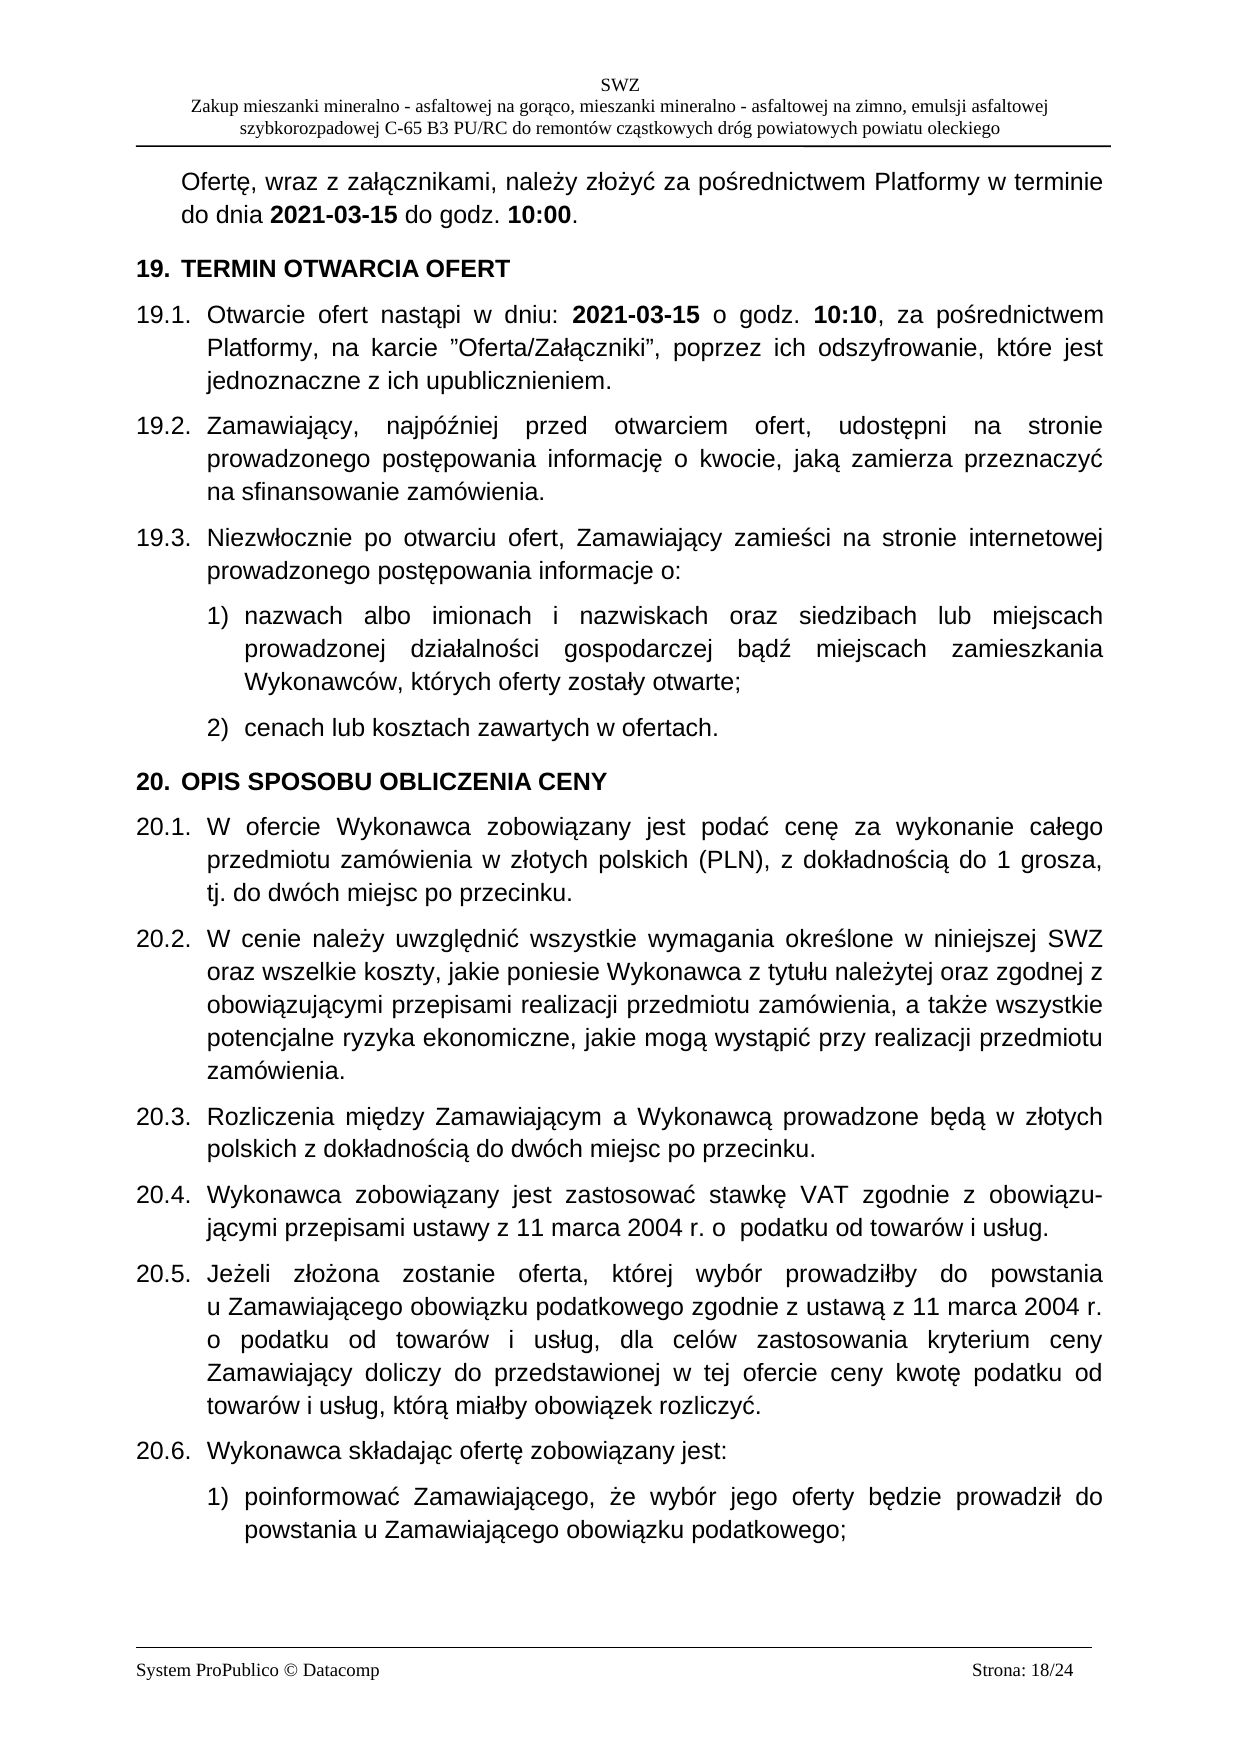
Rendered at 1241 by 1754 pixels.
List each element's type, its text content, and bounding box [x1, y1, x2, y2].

list Rozliczenia między Zamawiającym a Wykonawcą prowadzone będą w złotych polskich z dokładnością do dwóch miejsc po przecinku. [136, 1101, 1104, 1163]
list cenach lub kosztach zawartych w ofertach. [207, 713, 1104, 742]
text Ofertę, wraz z załącznikami, należy złożyć za pośrednictwem Platformy w terminie do dnia 2021-03-15 do godz. 10:00. [181, 167, 1104, 229]
list poinformować Zamawiającego, że wybór jego oferty będzie prowadził do powstania u Zamawiającego obowiązku podatkowego; [207, 1482, 1104, 1543]
list nazwach albo imionach i nazwiskach oraz siedzibach lub miejscach prowadzonej działalności gospodarczej bądź miejscach zamieszkania Wykonawców, których oferty zostały otwarte; [207, 601, 1104, 696]
list Zamawiający, najpóźniej przed otwarciem ofert, udostępni na stronie prowadzonego postępowania informację o kwocie, jaką zamierza przeznaczyć na sfinansowanie zamówienia. [136, 411, 1104, 506]
list termin otwarcia ofert [136, 254, 1104, 283]
list Otwarcie ofert nastąpi w dniu: 2021-03-15 o godz. 10:10, za pośrednictwem Platformy, na karcie ”Oferta/Załączniki”, poprzez ich odszyfrowanie, które jest jednoznaczne z ich upublicznieniem. [136, 300, 1104, 394]
list W ofercie Wykonawca zobowiązany jest podać cenę za wykonanie całego przedmiotu zamówienia w złotych polskich (PLN), z dokładnością do 1 grosza, tj. do dwóch miejsc po przecinku. [136, 812, 1104, 907]
list Niezwłocznie po otwarciu ofert, Zamawiający zamieści na stronie internetowej prowadzonego postępowania informacje o: [136, 523, 1104, 584]
list Wykonawca składając ofertę zobowiązany jest: [136, 1436, 1104, 1465]
list Jeżeli złożona zostanie oferta, której wybór prowadziłby do powstania u Zamawiającego obowiązku podatkowego zgodnie z ustawą z 11 marca 2004 r. o podatku od towarów i usług, dla celów zastosowania kryterium ceny Zamawiający doliczy do przedstawionej w tej ofercie ceny kwotę podatku od towarów i usług, którą miałby obowiązek rozliczyć. [136, 1258, 1104, 1419]
list W cenie należy uwzględnić wszystkie wymagania określone w niniejszej SWZ oraz wszelkie koszty, jakie poniesie Wykonawca z tytułu należytej oraz zgodnej z obowiązującymi przepisami realizacji przedmiotu zamówienia, a także wszystkie potencjalne ryzyka ekonomiczne, jakie mogą wystąpić przy realizacji przedmiotu zamówienia. [136, 924, 1104, 1085]
list Wykonawca zobowiązany jest zastosować stawkę VAT zgodnie z obowiązu-jącymi przepisami ustawy z 11 marca 2004 r. o podatku od towarów i usług. [136, 1180, 1104, 1242]
list Opis sposobu obliczenia ceny [136, 767, 1104, 796]
